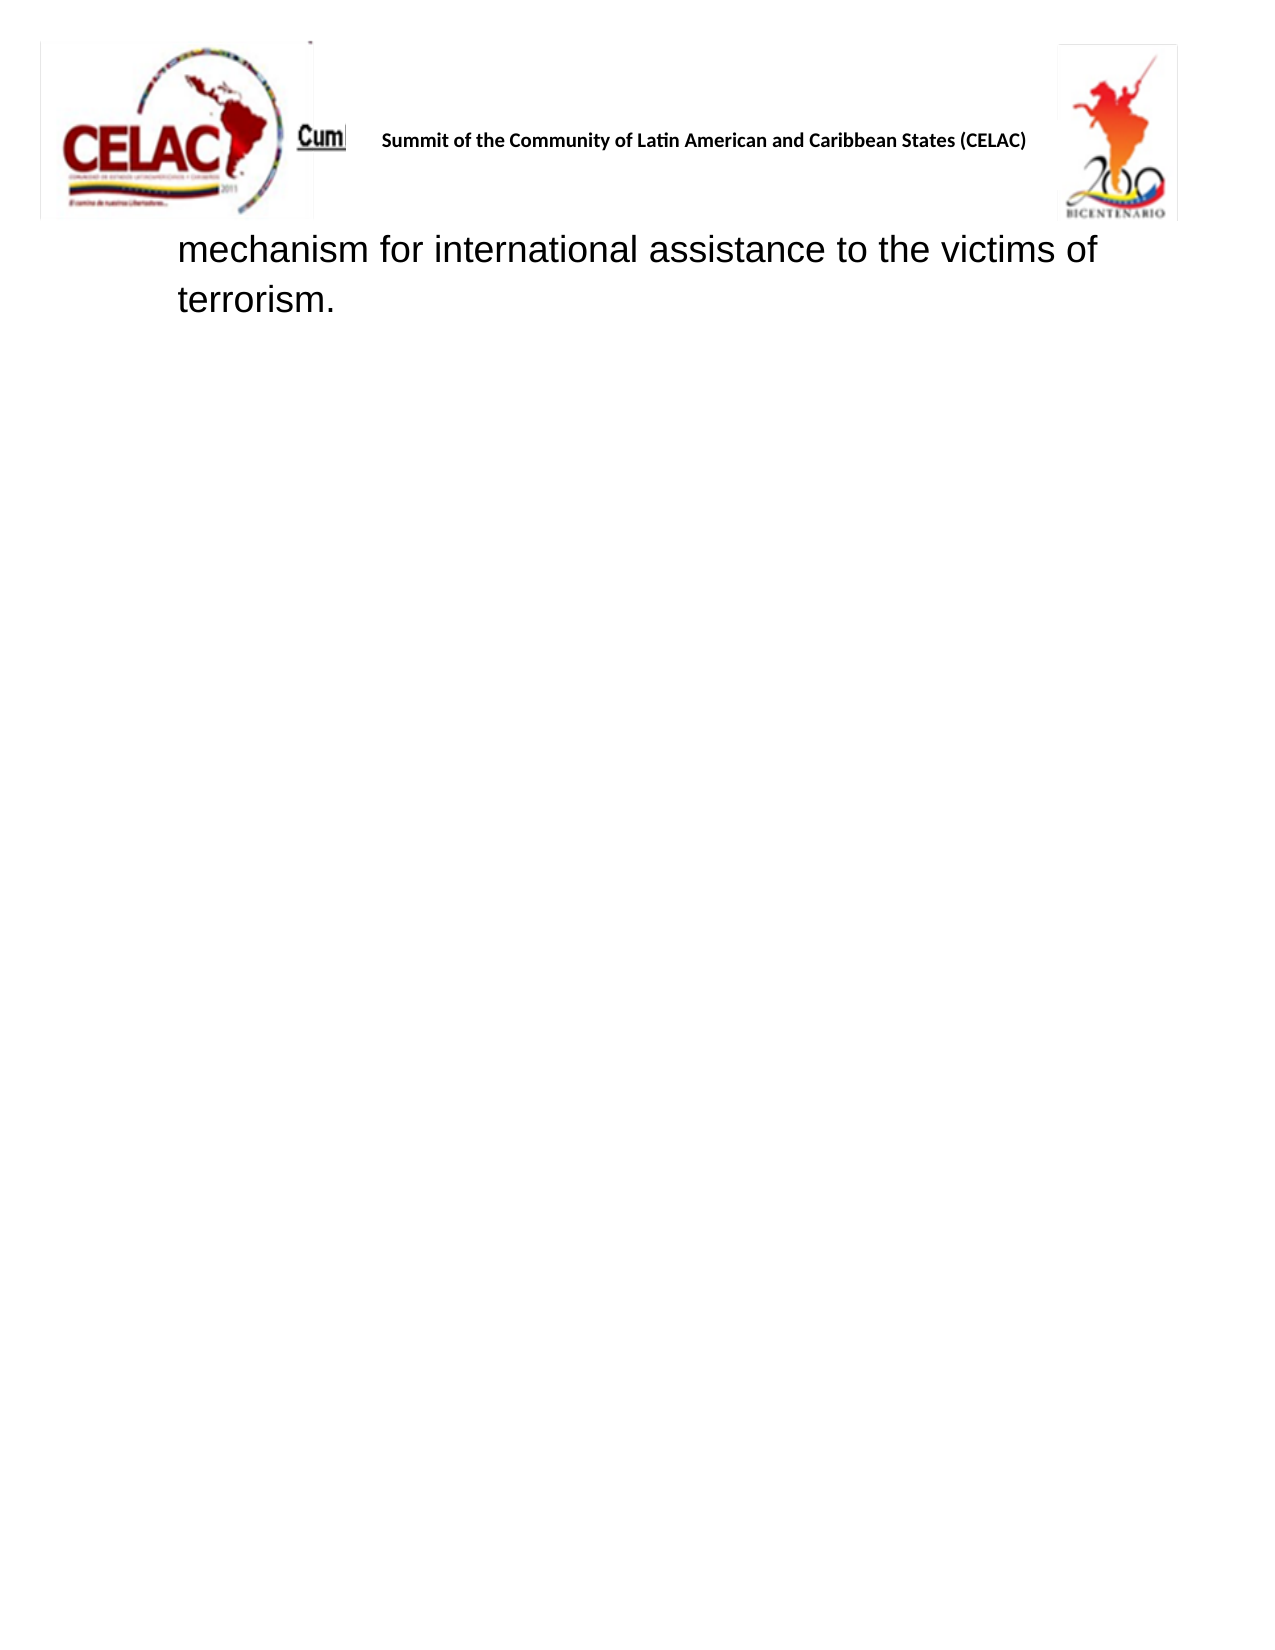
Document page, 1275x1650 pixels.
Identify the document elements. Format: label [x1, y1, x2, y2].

picture [38, 40, 1179, 221]
text [177, 179, 1098, 320]
